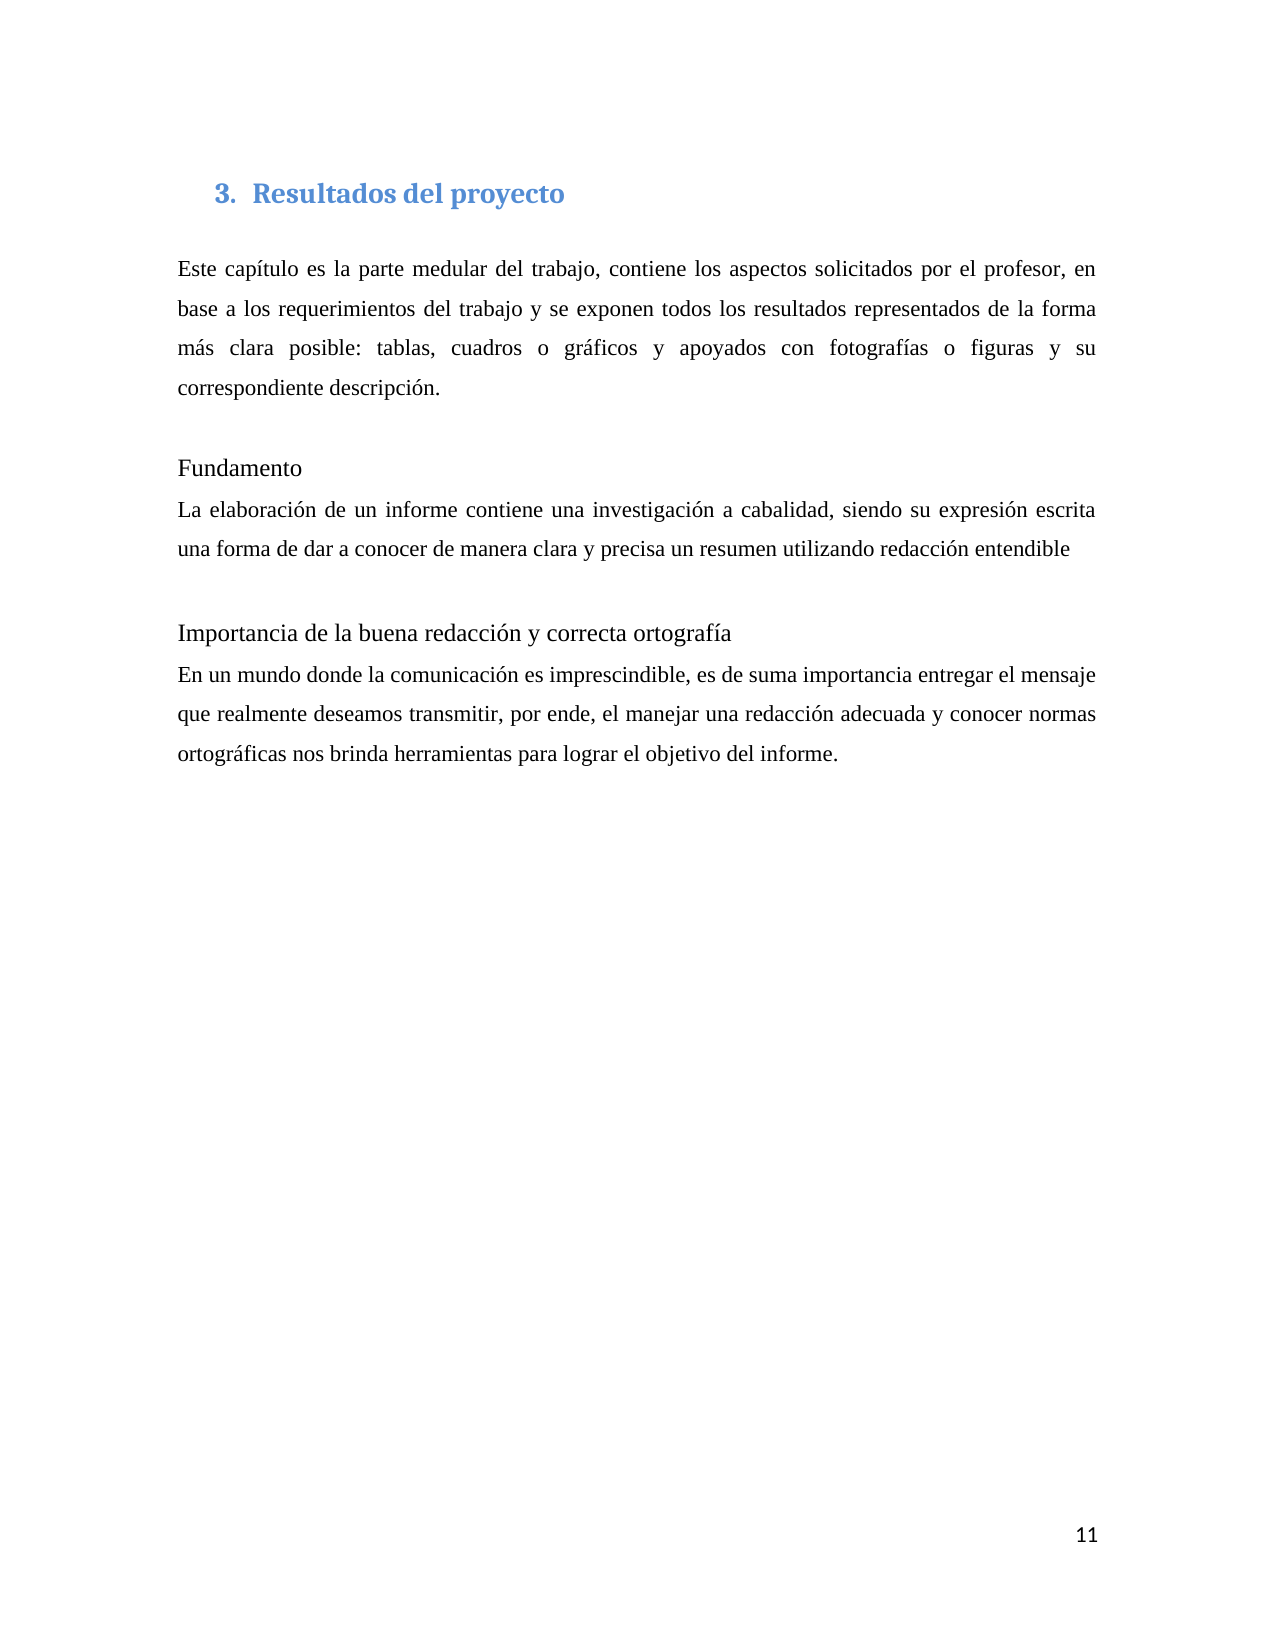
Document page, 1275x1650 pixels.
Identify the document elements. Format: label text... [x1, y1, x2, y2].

subtitle Resultados del proyecto [215, 177, 1098, 211]
text Este capítulo es la parte medular del trabajo, contiene los aspectos solicitados por el profesor, en base a los requerimientos del trabajo y se exponen todos los resultados representados de la forma más clara posible: tablas, cuadros o gráficos y apoyados con fotografías o figuras y su correspondiente descripción. [177, 255, 1098, 400]
text Fundamento [177, 453, 1098, 481]
text La elaboración de un informe contiene una investigación a cabalidad, siendo su expresión escrita una forma de dar a conocer de manera clara y precisa un resumen utilizando redacción entendible [177, 496, 1098, 562]
text En un mundo donde la comunicación es imprescindible, es de suma importancia entregar el mensaje que realmente deseamos transmitir, por ende, el manejar una redacción adecuada y conocer normas ortográficas nos brinda herramientas para lograr el objetivo del informe. [177, 661, 1098, 766]
text Importancia de la buena redacción y correcta ortografía [177, 618, 1098, 647]
